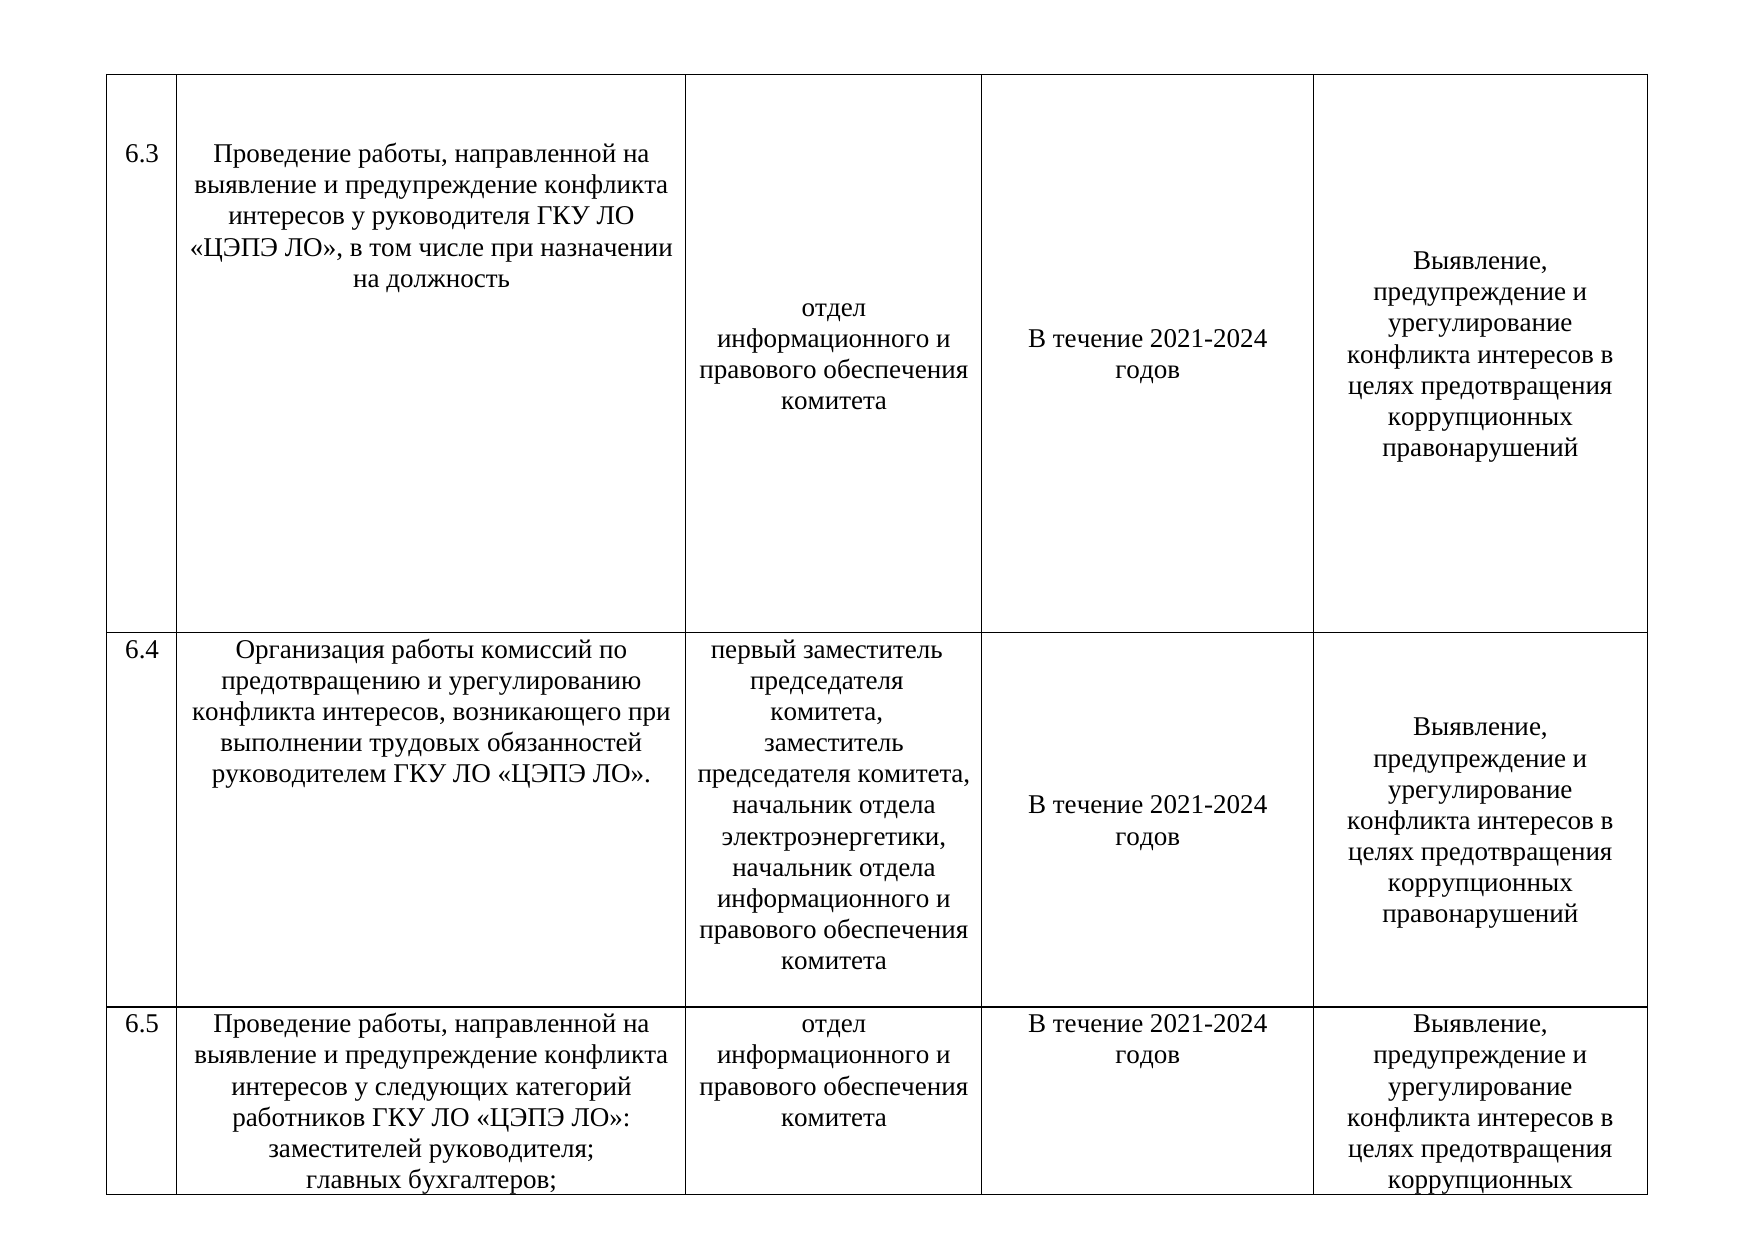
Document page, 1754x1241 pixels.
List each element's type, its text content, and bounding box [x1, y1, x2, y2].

table_cell Выявление, предупреждение и урегулирование конфликта интересов в целях предотвращения коррупционных правонарушений [1314, 75, 1647, 632]
table_cell В течение 2021-2024 годов [982, 75, 1313, 632]
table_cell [686, 1008, 981, 1194]
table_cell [982, 1008, 1313, 1194]
table_cell 6.5 [107, 1008, 176, 1194]
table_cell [686, 75, 981, 632]
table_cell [1314, 1008, 1647, 1194]
table_cell 6.3 [107, 75, 176, 632]
table_cell 6.4 [107, 633, 176, 1006]
table_cell В течение 2021-2024 годов [982, 633, 1313, 1006]
table_cell первый заместитель председателя комитета, заместитель председателя комитета, начальник отдела электроэнергетики, начальник отдела информационного и правового обеспечения комитета [686, 633, 981, 1006]
table_cell Проведение работы, направленной на выявление и предупреждение конфликта интересов у руководителя ГКУ ЛО «ЦЭПЭ ЛО», в том числе при назначении на должность [177, 75, 685, 632]
table_cell Организация работы комиссий по предотвращению и урегулированию конфликта интересов, возникающего при выполнении трудовых обязанностей руководителем ГКУ ЛО «ЦЭПЭ ЛО». [177, 633, 685, 1006]
table_cell Выявление, предупреждение и урегулирование конфликта интересов в целях предотвращения коррупционных правонарушений [1314, 633, 1647, 1006]
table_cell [177, 1008, 685, 1194]
